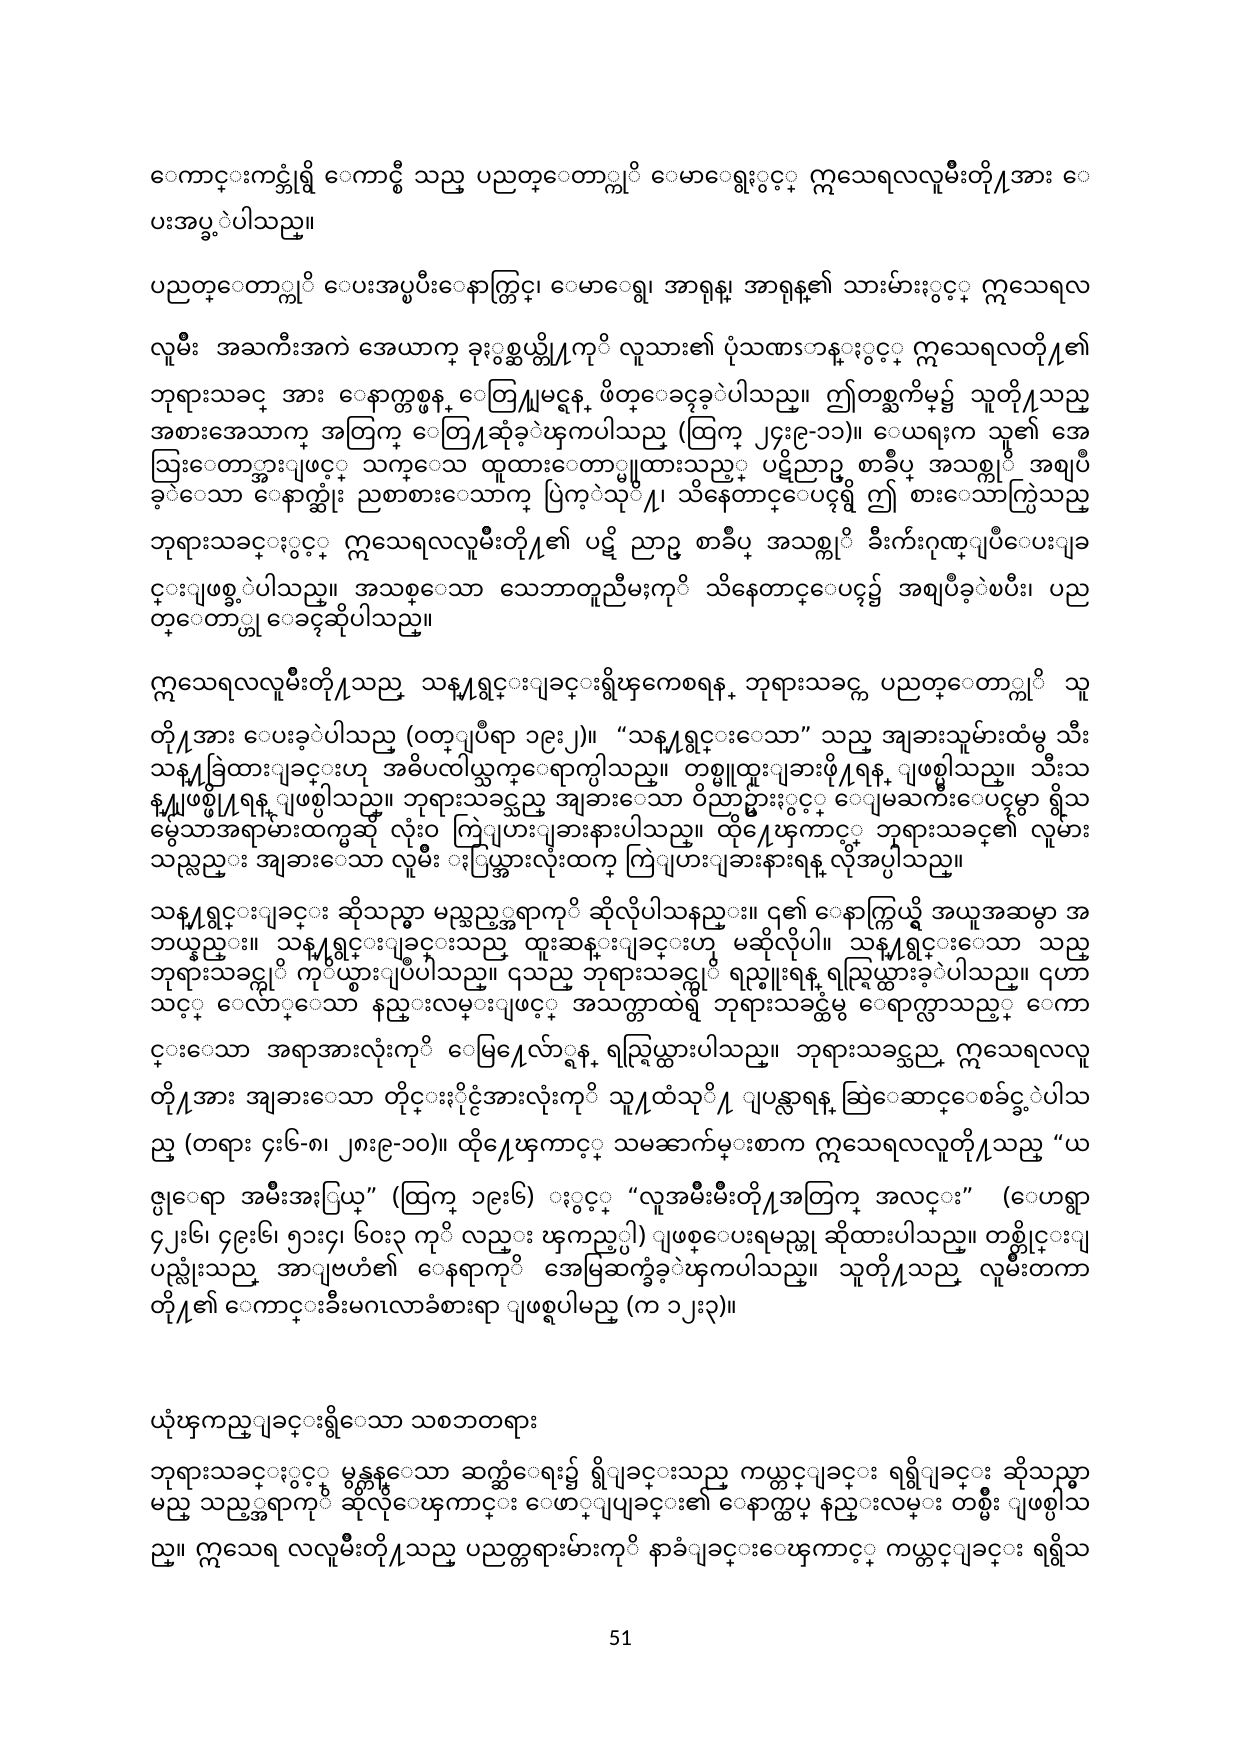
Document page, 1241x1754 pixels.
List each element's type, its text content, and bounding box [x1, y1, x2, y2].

text ယုံၾကည္ျခင္းရွိေသာ သစၥာတရား [150, 1407, 1090, 1433]
text ဣသေရလလူမ်ဳိးတို႔သည္ သန္႔ရွင္းျခင္းရွိၾကေစရန္ ဘုရားသခင္က ပညတ္ေတာ္ကုိ သူတို႔အား ေပးခ့ဲပါသည္ (ဝတ္ျပဳရာ ၁၉း၂)။ “သန္႔ရွင္းေသာ” သည္ အျခားသူမ်ားထံမွ သီးသန္႔ခြဲထားျခင္းဟု အဓိပၸါယ္သက္ေရာက္ပါသည္။ တစ္မူထူးျခားဖို႔ရန္ ျဖစ္ပါသည္။ သီးသန္႔ျဖစ္ဖို႔ရန္ ျဖစ္ပါသည္။ ဘုရားသခင္သည္ အျခားေသာ ဝိညာဥ္မ်ားႏွင့္ ေျမႀကီးေပၚမွာ ရွိသမွ်ေသာအရာမ်ားထက္မဆို လုံးဝ ကြဲျပားျခားနားပါသည္။ ထို႔ေၾကာင့္ ဘုရားသခင္၏ လူမ်ားသည္လည္း အျခားေသာ လူမ်ဳိး ႏြယ္အားလုံးထက္ ကြဲျပားျခားနားရန္ လိုအပ္ပါသည္။ [150, 657, 1090, 873]
text သန္႔ရွင္းျခင္း ဆိုသည္မွာ မည္သည့္အရာကုိ ဆိုလိုပါသနည္း။ ၎၏ ေနာက္ကြယ္ရွိ အယူအဆမွာ အဘယ္နည္း။ သန္႔ရွင္းျခင္းသည္ ထူးဆန္းျခင္းဟု မဆိုလိုပါ။ သန္႔ရွင္းေသာ သည္ ဘုရားသခင္ကုိ ကုိယ္စားျပဳပါသည္။ ၎သည္ ဘုရားသခင္ကုိ ရည္စူးရန္ ရည္ရြယ္ထားခ့ဲပါသည္။ ၎ဟာ သင့္ ေလ်ာ္ေသာ နည္းလမ္းျဖင့္ အသက္တာထဲရွိ ဘုရားသခင္ထံမွ ေရာက္လာသည့္ ေကာင္းေသာ အရာအားလုံးကုိ ေမြ႔ေလ်ာ္ရန္ ရည္ရြယ္ထားပါသည္။ ဘုရားသခင္သည္ ဣသေရလလူတို႔အား အျခားေသာ တိုင္းႏိုင္ငံအားလုံးကုိ သူ႔ထံသုိ႔ ျပန္လာရန္ ဆြဲေဆာင္ေစခ်င္ခ့ဲပါသည္ (တရား ၄း၆-၈၊ ၂၈း၉-၁၀)။ ထို႔ေၾကာင့္ သမၼာက်မ္းစာက ဣသေရလလူတို႔သည္ “ယဇ္ပုေရာ အမ်ဳိးအႏြယ္” (ထြက္ ၁၉း၆) ႏွင့္ “လူအမ်ဳိးမ်ဳိးတို႔အတြက္ အလင္း” (ေဟရွာ ၄၂း၆၊ ၄၉း၆၊ ၅၁း၄၊ ၆၀း၃ ကုိ လည္း ၾကည့္ပါ) ျဖစ္ေပးရမည္ဟု ဆိုထားပါသည္။ တစ္တိုင္းျပည္လုံးသည္ အာျဗဟံ၏ ေနရာကုိ အေမြဆက္ခံခ့ဲၾကပါသည္။ သူတို႔သည္ လူမ်ဳိးတကာတို႔၏ ေကာင္းခ်ီးမဂၤလာခံစားရာ ျဖစ္ရပါမည္ (က ၁၂း၃)။ [150, 898, 1090, 1321]
text ပညတ္ေတာ္ကုိ ေပးအပ္ၿပီးေနာက္တြင္၊ ေမာေရွ၊ အာရုန္၊ အာရုန္၏ သားမ်ားႏွင့္ ဣသေရလလူမ်ဳိး အႀကီးအကဲ အေယာက္ ခုႏွစ္ဆယ္တို႔ကုိ လူသား၏ ပုံသဏၭာန္ႏွင့္ ဣသေရလတို႔၏ ဘုရားသခင္ အား ေနာက္တစ္ဖန္ ေတြ႔ျမင္ရန္ ဖိတ္ေခၚခ့ဲပါသည္။ ဤတစ္ႀကိမ္၌ သူတို႔သည္ အစားအေသာက္ အတြက္ ေတြ႔ဆုံခ့ဲၾကပါသည္ (ထြက္ ၂၄း၉-၁၁)။ ေယရႈက သူ၏ အေသြးေတာ္အားျဖင့္ သက္ေသ ထူထားေတာ္မူထားသည့္ ပဋိညာဥ္ စာခ်ဳပ္ အသစ္ကုိ အစျပဳခ့ဲေသာ ေနာက္ဆုံး ညစာစားေသာက္ ပြဲက့ဲသုိ႔၊ သိနေတာင္ေပၚရွိ ဤ စားေသာက္ပြဲသည္ ဘုရားသခင္ႏွင့္ ဣသေရလလူမ်ဳိးတို႔၏ ပဋိ ညာဥ္ စာခ်ဳပ္ အသစ္ကုိ ခ်ီးက်ဴးဂုဏ္ျပဳေပးျခင္းျဖစ္ခ့ဲပါသည္။ အသစ္ေသာ သေဘာတူညီမႈကုိ သိနေတာင္ေပၚ၌ အစျပဳခ့ဲၿပီး၊ ပညတ္ေတာ္ဟု ေခၚဆိုပါသည္။ [150, 260, 1090, 632]
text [150, 150, 1090, 235]
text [150, 1458, 1090, 1578]
